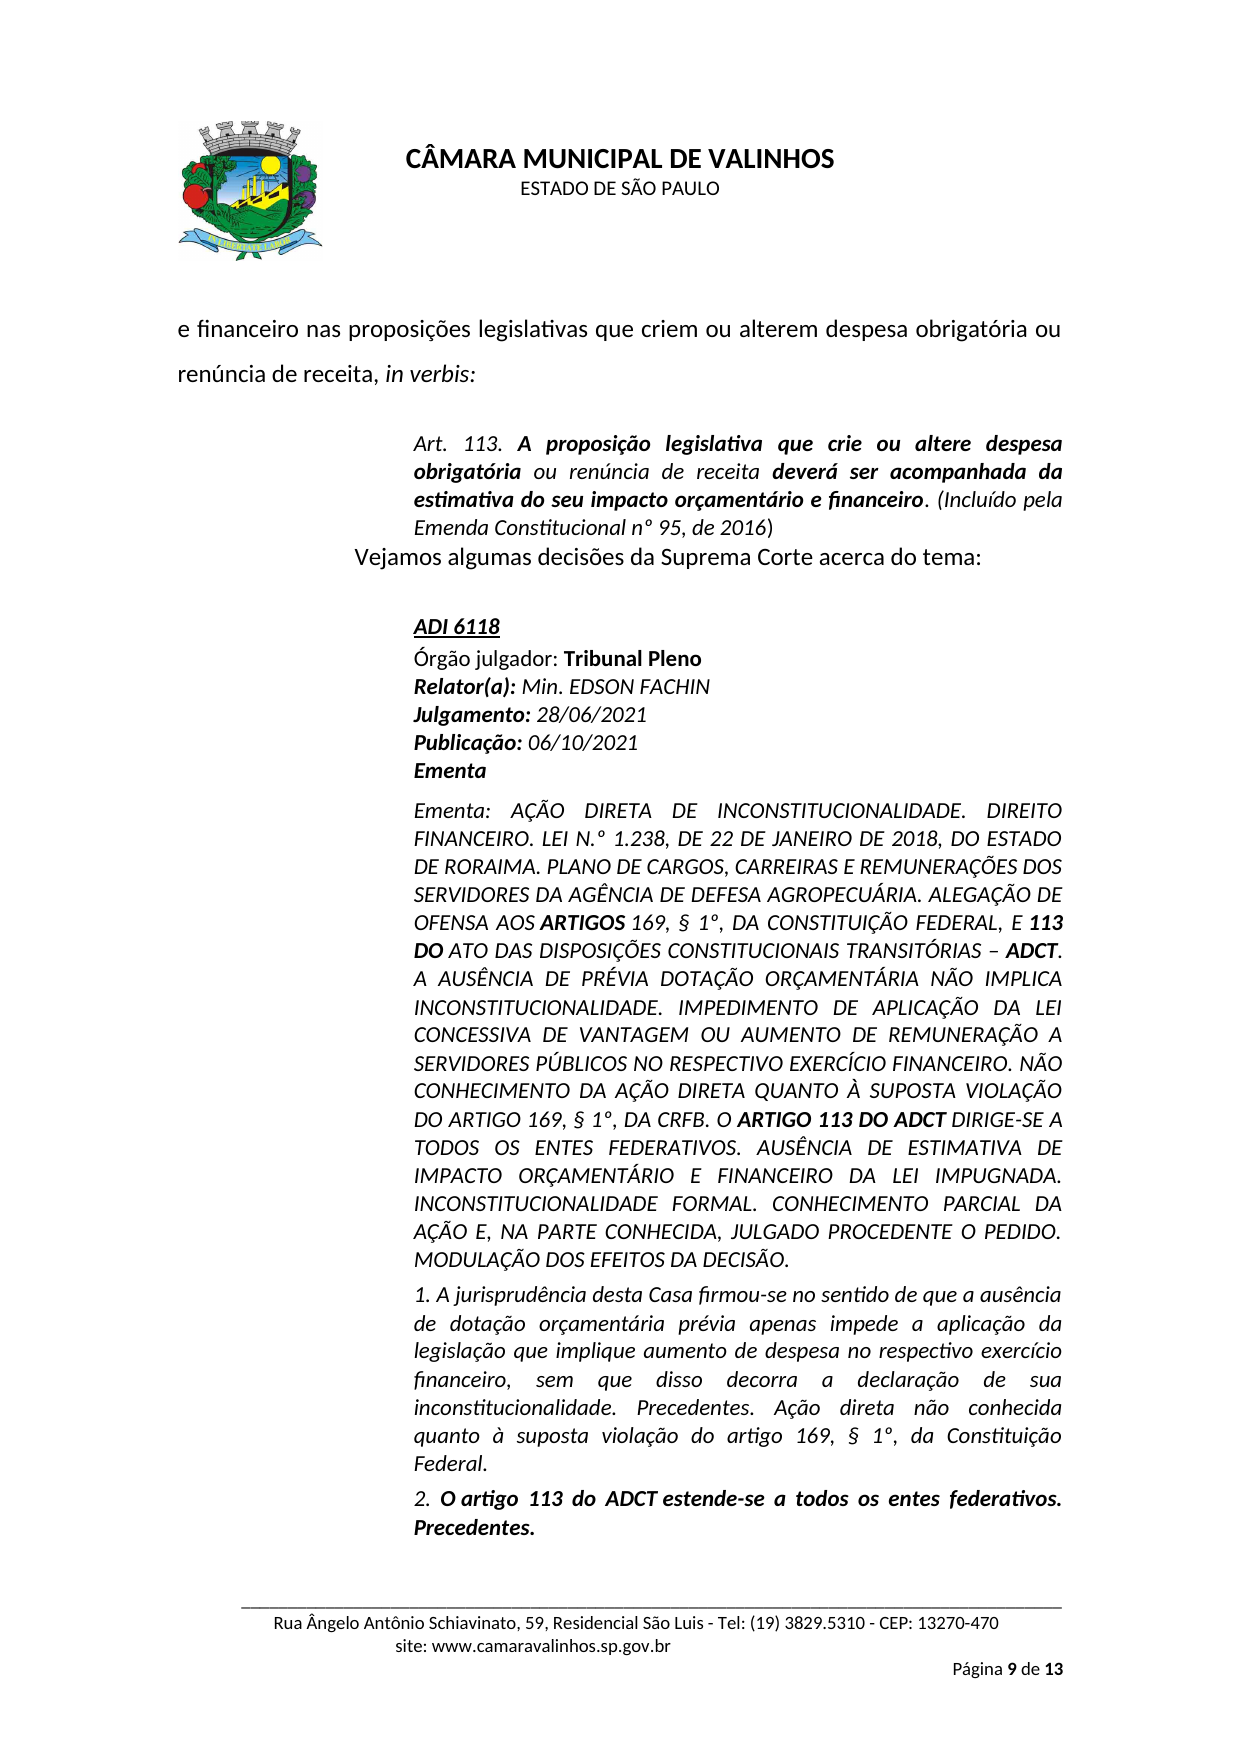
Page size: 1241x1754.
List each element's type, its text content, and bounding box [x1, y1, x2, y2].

text Vejamos algumas decisões da Suprema Corte acerca do tema: [177, 541, 1063, 572]
picture [178, 121, 323, 261]
subtitle Relator(a): Min. EDSON FACHIN [413, 672, 1063, 700]
subtitle Publicação: 06/10/2021 [413, 728, 1063, 756]
text Ementa: AÇÃO DIRETA DE INCONSTITUCIONALIDADE. DIREITO FINANCEIRO. LEI N.º 1.238, DE 22 DE JANEIRO DE 2018, DO ESTADO DE RORAIMA. PLANO DE CARGOS, CARREIRAS E REMUNERAÇÕES DOS SERVIDORES DA AGÊNCIA DE DEFESA AGROPECUÁRIA. ALEGAÇÃO DE OFENSA AOS ARTIGOS 169, § 1º, DA CONSTITUIÇÃO FEDERAL, E 113 DO ATO DAS DISPOSIÇÕES CONSTITUCIONAIS TRANSITÓRIAS – ADCT. A AUSÊNCIA DE PRÉVIA DOTAÇÃO ORÇAMENTÁRIA NÃO IMPLICA INCONSTITUCIONALIDADE. IMPEDIMENTO DE APLICAÇÃO DA LEI CONCESSIVA DE VANTAGEM OU AUMENTO DE REMUNERAÇÃO A SERVIDORES PÚBLICOS NO RESPECTIVO EXERCÍCIO FINANCEIRO. NÃO CONHECIMENTO DA AÇÃO DIRETA QUANTO À SUPOSTA VIOLAÇÃO DO ARTIGO 169, § 1º, DA CRFB. O ARTIGO 113 DO ADCT DIRIGE-SE A TODOS OS ENTES FEDERATIVOS. AUSÊNCIA DE ESTIMATIVA DE IMPACTO ORÇAMENTÁRIO E FINANCEIRO DA LEI IMPUGNADA. INCONSTITUCIONALIDADE FORMAL. CONHECIMENTO PARCIAL DA AÇÃO E, NA PARTE CONHECIDA, JULGADO PROCEDENTE O PEDIDO. MODULAÇÃO DOS EFEITOS DA DECISÃO. [413, 796, 1063, 1273]
text 1. A jurisprudência desta Casa firmou-se no sentido de que a ausência de dotação orçamentária prévia apenas impede a aplicação da legislação que implique aumento de despesa no respectivo exercício financeiro, sem que disso decorra a declaração de sua inconstitucionalidade. Precedentes. Ação direta não conhecida quanto à suposta violação do artigo 169, § 1º, da Constituição Federal. [413, 1281, 1063, 1477]
subtitle Julgamento: 28/06/2021 [413, 700, 1032, 728]
text Art. 113. A proposição legislativa que crie ou altere despesa obrigatória ou renúncia de receita deverá ser acompanhada da estimativa do seu impacto orçamentário e financeiro. (Incluído pela Emenda Constitucional nº 95, de 2016) [413, 429, 1063, 541]
subtitle Ementa [413, 756, 1063, 784]
text 2. O artigo 113 do ADCT estende-se a todos os entes federativos. Precedentes. [413, 1484, 1063, 1541]
subtitle ADI 6118 [413, 612, 1063, 640]
text Órgão julgador: Tribunal Pleno [413, 644, 1063, 672]
